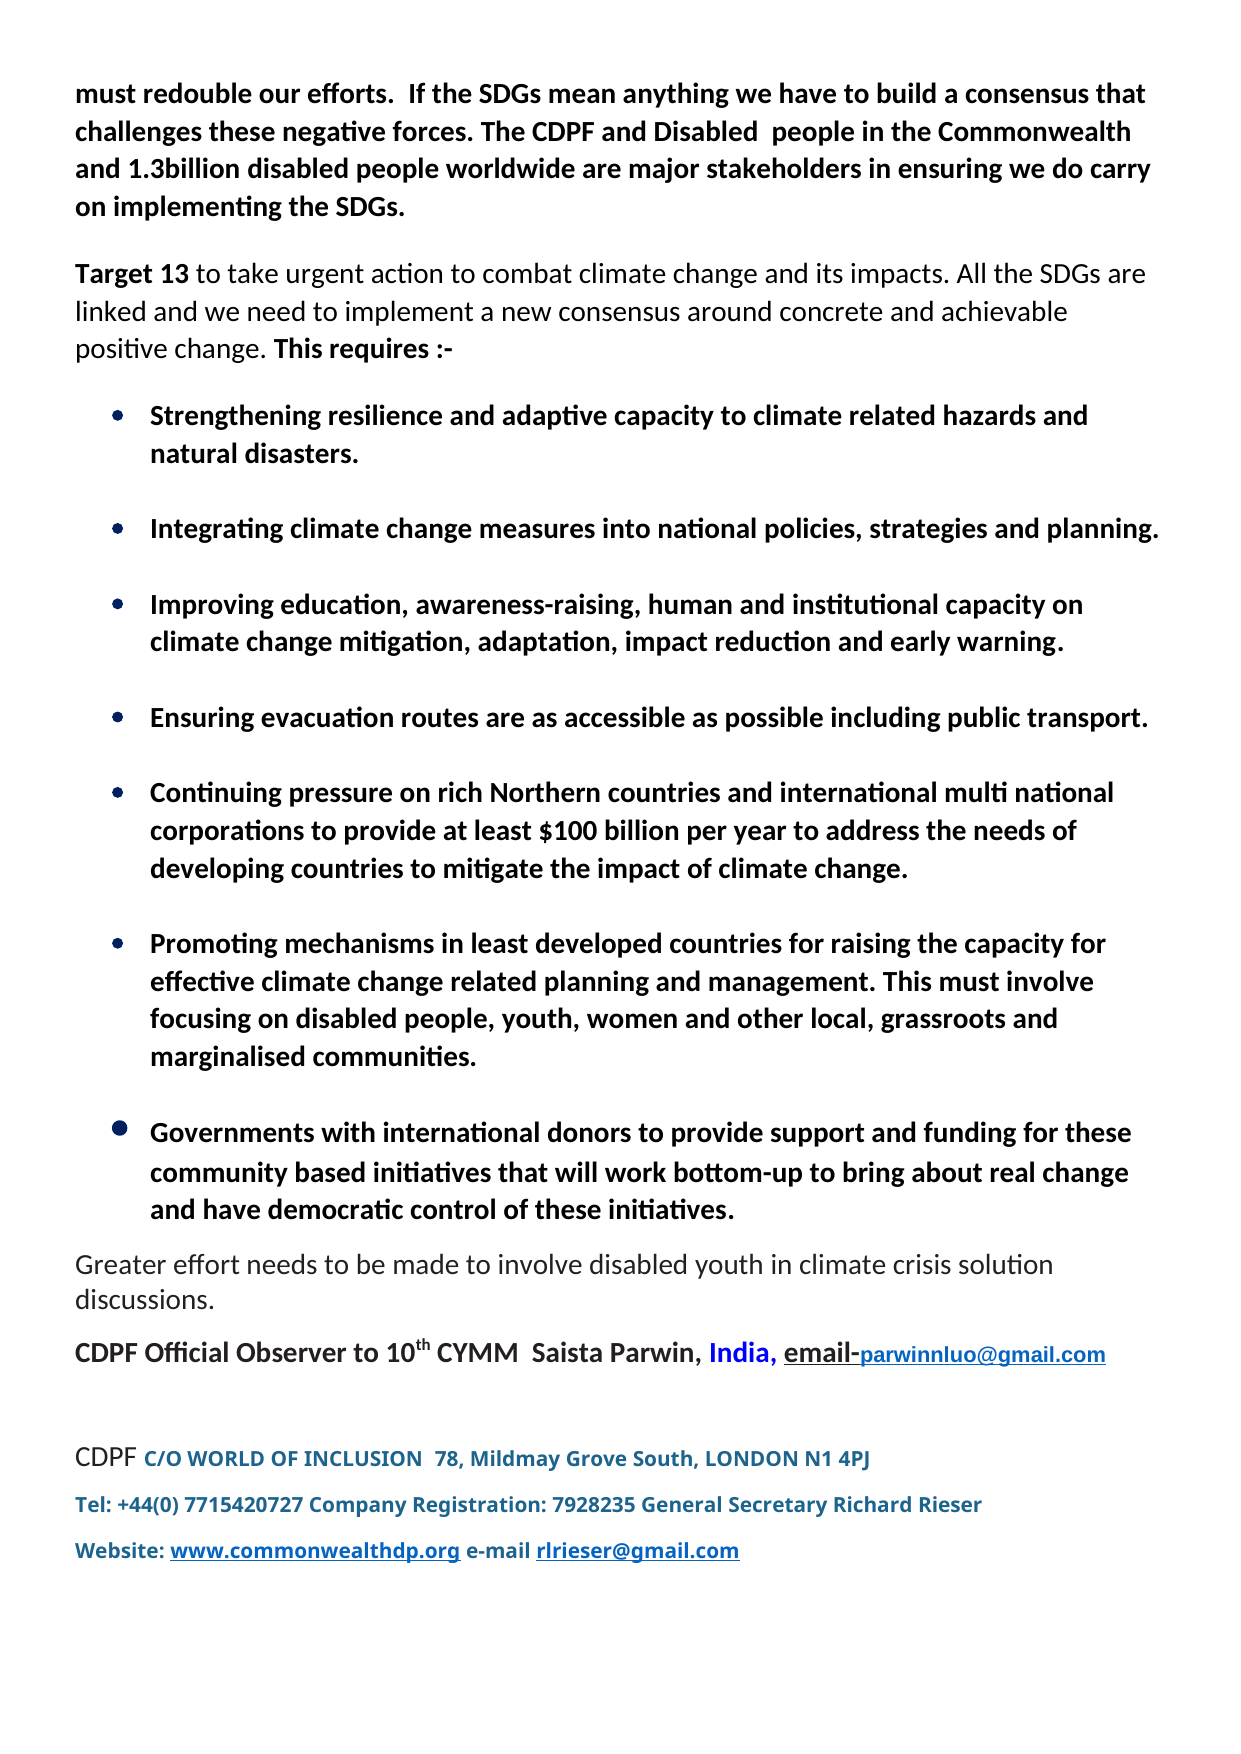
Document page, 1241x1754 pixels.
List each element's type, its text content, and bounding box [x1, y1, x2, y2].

list Promoting mechanisms in least developed countries for raising the capacity for effective climate change related planning and management. This must involve focusing on disabled people, youth, women and other local, grassroots and marginalised communities. [112, 925, 1165, 1074]
text CDPF Official Observer to 10th CYMM Saista Parwin, India, email-parwinnluo@gmail.com [75, 1334, 1165, 1369]
list Continuing pressure on rich Northern countries and international multi national corporations to provide at least $100 billion per year to address the needs of developing countries to mitigate the impact of climate change. [112, 774, 1165, 885]
list Ensuring evacuation routes are as accessible as possible including public transport. [112, 699, 1165, 734]
list Integrating climate change measures into national policies, strategies and planning. [112, 510, 1165, 546]
text Greater effort needs to be made to involve disabled youth in climate crisis solution discussions. [75, 1246, 1165, 1317]
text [75, 75, 1165, 224]
list Governments with international donors to provide support and funding for these community based initiatives that will work bottom-up to bring about real change and have democratic control of these initiatives. [112, 1114, 1165, 1227]
text Target 13 to take urgent action to combat climate change and its impacts. All the SDGs are linked and we need to implement a new consensus around concrete and achievable positive change. This requires :- [75, 255, 1165, 366]
list Improving education, awareness-raising, human and institutional capacity on climate change mitigation, adaptation, impact reduction and early warning. [112, 586, 1165, 659]
list Strengthening resilience and adaptive capacity to climate related hazards and natural disasters. [112, 397, 1165, 471]
text Website: www.commonwealthdp.org e-mail rlrieser@gmail.com [75, 1536, 1165, 1564]
text Tel: +44(0) 7715420727 Company Registration: 7928235 General Secretary Richard Rieser [75, 1491, 1165, 1519]
text CDPF C/O WORLD OF INCLUSION 78, Mildmay Grove South, LONDON N1 4PJ [75, 1438, 1165, 1474]
